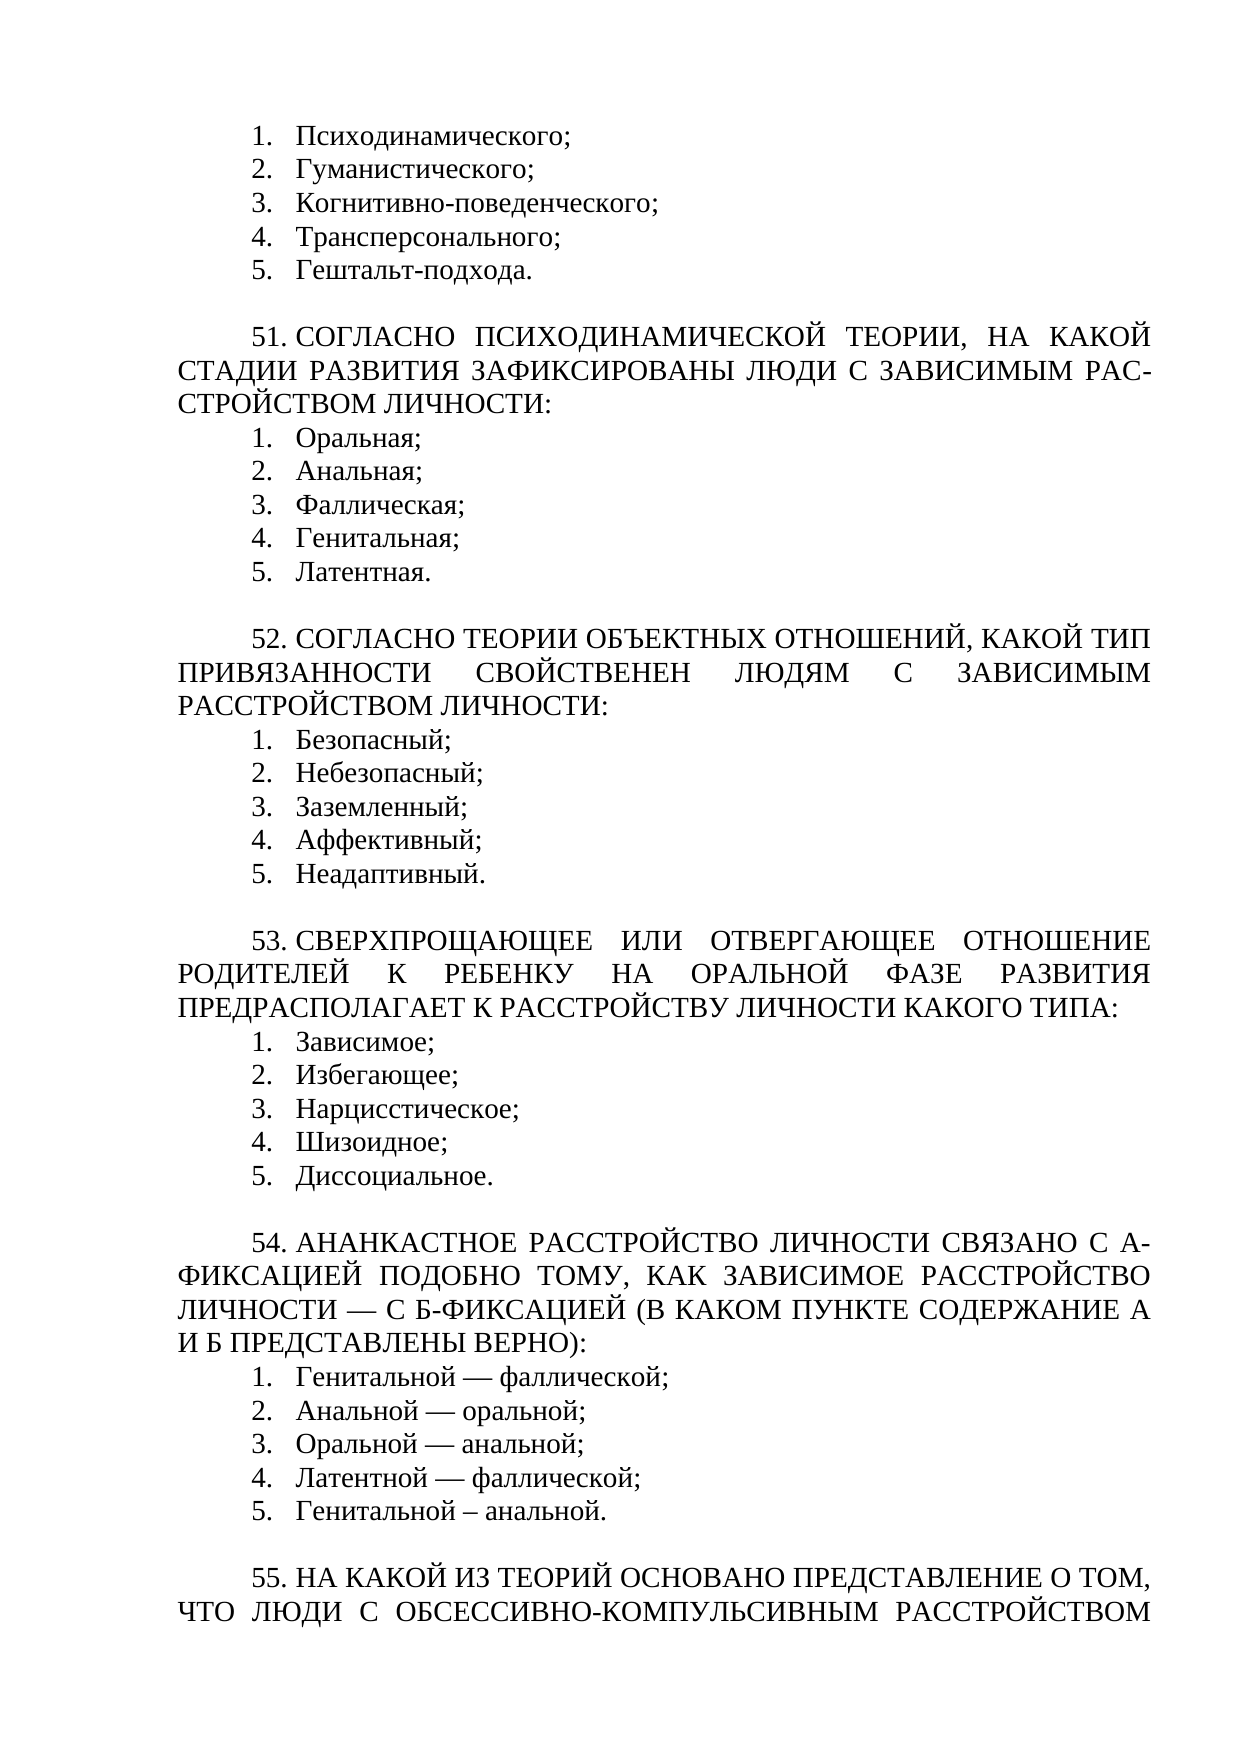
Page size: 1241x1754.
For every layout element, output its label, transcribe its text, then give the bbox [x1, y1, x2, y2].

list СОГЛАСНО ТЕОРИИ ОБЪЕКТНЫХ ОТНОШЕНИЙ, КАКОЙ ТИП ПРИВЯЗАННОСТИ СВОЙСТВЕНЕН ЛЮДЯМ С ЗАВИСИМЫМ РАССТРОЙСТВОМ ЛИЧНОСТИ: [177, 621, 1152, 722]
list Зависимое; [177, 1024, 1152, 1057]
list Аффективный; [177, 822, 1152, 856]
list Неадаптивный. [177, 856, 1152, 889]
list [177, 1560, 1152, 1627]
list Оральной — анальной; [177, 1426, 1152, 1460]
list Нарцисстическое; [177, 1091, 1152, 1124]
list Заземленный; [177, 789, 1152, 822]
list Генитальной – анальной. [177, 1493, 1152, 1527]
list АНАНКАСТНОЕ РАССТРОЙСТВО ЛИЧНОСТИ СВЯЗАНО С А-ФИКСАЦИЕЙ ПОДОБНО ТОМУ, КАК ЗАВИСИМОЕ РАССТРОЙСТВО ЛИЧНОСТИ — С Б-ФИКСАЦИЕЙ (В КАКОМ ПУНКТЕ СОДЕРЖАНИЕ А И Б ПРЕДСТАВЛЕНЫ ВЕРНО): [177, 1225, 1152, 1359]
list Небезопасный; [177, 755, 1152, 789]
list Когнитивно-поведенческого; [177, 185, 1152, 219]
list Генитальная; [177, 521, 1152, 554]
list Трансперсонального; [177, 219, 1152, 252]
list Фаллическая; [177, 487, 1152, 521]
list Диссоциальное. [177, 1158, 1152, 1191]
list СВЕРХПРОЩАЮЩЕЕ ИЛИ ОТВЕРГАЮЩЕЕ ОТНОШЕНИЕ РОДИТЕЛЕЙ К РЕБЕНКУ НА ОРАЛЬНОЙ ФАЗЕ РАЗВИТИЯ ПРЕДРАСПОЛАГАЕТ К РАССТРОЙСТВУ ЛИЧНОСТИ КАКОГО ТИПА: [177, 923, 1152, 1024]
list Гуманистического; [177, 152, 1152, 185]
list Оральная; [177, 420, 1152, 453]
list Безопасный; [177, 722, 1152, 755]
list Латентная. [177, 554, 1152, 588]
list Избегающее; [177, 1057, 1152, 1091]
list Генитальной — фаллической; [177, 1359, 1152, 1393]
list Шизоидное; [177, 1124, 1152, 1158]
list Латентной — фаллической; [177, 1460, 1152, 1493]
list Гештальт-подхода. [177, 252, 1152, 286]
list Психодинамического; [177, 118, 1152, 152]
list Анальная; [177, 453, 1152, 487]
list СОГЛАСНО ПСИХОДИНАМИЧЕСКОЙ ТЕОРИИ, НА КАКОЙ СТАДИИ РАЗВИТИЯ ЗАФИКСИРОВАНЫ ЛЮДИ С ЗАВИСИМЫМ РАССТРОЙСТВОМ ЛИЧНОСТИ: [177, 319, 1152, 420]
list Анальной — оральной; [177, 1393, 1152, 1426]
